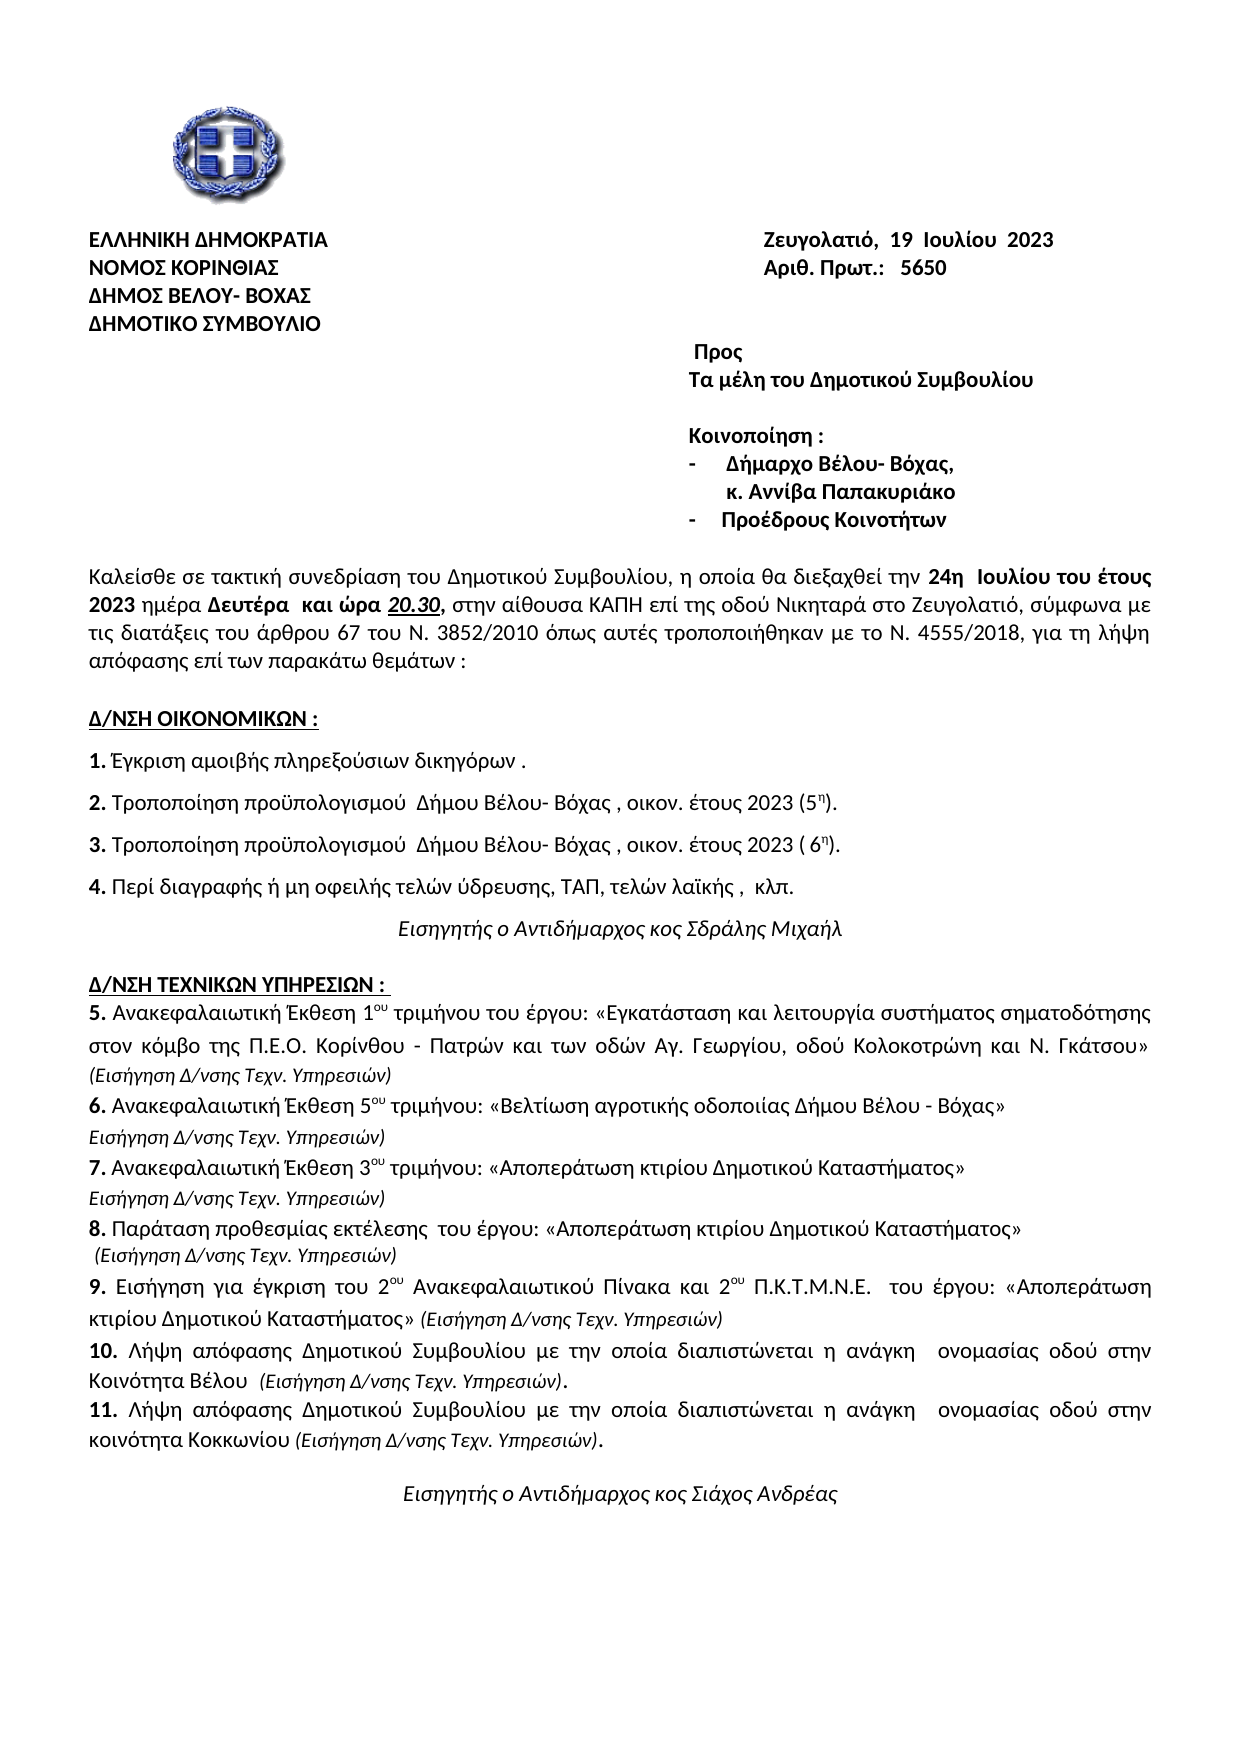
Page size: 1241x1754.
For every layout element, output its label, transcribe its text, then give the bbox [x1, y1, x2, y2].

text Εισήγηση Δ/νσης Τεχν. Υπηρεσιών) [89, 1185, 1152, 1211]
text ΕΛΛΗΝΙΚΗ ΔΗΜΟΚΡΑΤΙΑ Ζευγολατιό, 19 Ιουλίου 2023 [89, 225, 1152, 253]
text 1. Έγκριση αμοιβής πληρεξούσιων δικηγόρων . [89, 747, 1152, 774]
text Τα μέλη του Δημοτικού Συμβουλίου [14, 365, 1152, 393]
text Καλείσθε σε τακτική συνεδρίαση του Δημοτικού Συμβουλίου, η οποία θα διεξαχθεί την 24η Ιουλίου του έτους 2023 ημέρα Δευτέρα και ώρα 20.30, στην αίθουσα ΚΑΠΗ επί της οδού Νικηταρά στο Ζευγολατιό, σύμφωνα με τις διατάξεις του άρθρου 67 του Ν. 3852/2010 όπως αυτές τροποποιήθηκαν με το Ν. 4555/2018, για τη λήψη απόφασης επί των παρακάτω θεμάτων : [89, 562, 1152, 674]
text Κοινοποίηση : [539, 421, 1152, 449]
text 6. Ανακεφαλαιωτική Έκθεση 5ου τριμήνου: «Βελτίωση αγροτικής οδοποιίας Δήμου Βέλου - Βόχας» [89, 1092, 1152, 1120]
text ΝΟΜΟΣ ΚΟΡΙΝΘΙΑΣ Αριθ. Πρωτ.: 5650 [14, 253, 1152, 281]
text Εισηγητής ο Αντιδήμαρχος κος Σιάχος Ανδρέας [89, 1479, 1152, 1507]
text 2. Τροποποίηση προϋπολογισμού Δήμου Βέλου- Βόχας , οικον. έτους 2023 (5η). [89, 788, 1152, 817]
text Δ/ΝΣΗ ΤΕΧΝΙΚΩΝ ΥΠΗΡΕΣΙΩΝ : [89, 971, 1152, 998]
text 8. Παράταση προθεσμίας εκτέλεσης του έργου: «Αποπεράτωση κτιρίου Δημοτικού Καταστήματος» [89, 1214, 1152, 1242]
list Δήμαρχο Βέλου- Βόχας, [689, 449, 1152, 477]
text Προς [614, 337, 1152, 365]
text 10. Λήψη απόφασης Δημοτικού Συμβουλίου με την οποία διαπιστώνεται η ανάγκη ονομασίας οδού στην Κοινότητα Βέλου (Εισήγηση Δ/νσης Τεχν. Υπηρεσιών). [89, 1336, 1152, 1395]
text Εισήγηση Δ/νσης Τεχν. Υπηρεσιών) [89, 1124, 1152, 1149]
text 11. Λήψη απόφασης Δημοτικού Συμβουλίου με την οποία διαπιστώνεται η ανάγκη ονομασίας οδού στην κοινότητα Κοκκωνίου (Εισήγηση Δ/νσης Τεχν. Υπηρεσιών). [89, 1395, 1152, 1453]
text 9. Εισήγηση για έγκριση του 2ου Ανακεφαλαιωτικού Πίνακα και 2ου Π.Κ.Τ.Μ.Ν.Ε. του έργου: «Αποπεράτωση κτιρίου Δημοτικού Καταστήματος» (Εισήγηση Δ/νσης Τεχν. Υπηρεσιών) [89, 1272, 1152, 1332]
list κ. Αννίβα Παπακυριάκο [726, 477, 1152, 505]
text (Εισήγηση Δ/νσης Τεχν. Υπηρεσιών) [89, 1242, 1152, 1268]
text Δ/ΝΣΗ ΟΙΚΟΝΟΜΙΚΩΝ : [89, 704, 1152, 733]
picture [163, 99, 295, 212]
text Εισηγητής ο Αντιδήμαρχος κος Σδράλης Μιχαήλ [89, 914, 1152, 942]
text ΔΗΜΟΣ ΒΕΛΟΥ- ΒΟΧΑΣ [89, 281, 1152, 309]
text 3. Τροποποίηση προϋπολογισμού Δήμου Βέλου- Βόχας , οικον. έτους 2023 ( 6η). [89, 831, 1152, 858]
text 5. Ανακεφαλαιωτική Έκθεση 1ου τριμήνου του έργου: «Εγκατάσταση και λειτουργία συστήματος σηματοδότησης στον κόμβο της Π.Ε.Ο. Κορίνθου - Πατρών και των οδών Αγ. Γεωργίου, οδού Κολοκοτρώνη και Ν. Γκάτσου» (Εισήγηση Δ/νσης Τεχν. Υπηρεσιών) [89, 998, 1152, 1088]
text 4. Περί διαγραφής ή μη οφειλής τελών ύδρευσης, ΤΑΠ, τελών λαϊκής , κλπ. [89, 872, 1152, 901]
text ΔΗΜΟΤΙΚΟ ΣΥΜΒΟΥΛΙΟ [14, 309, 1152, 337]
text - Προέδρους Κοινοτήτων [89, 505, 1152, 533]
text 7. Ανακεφαλαιωτική Έκθεση 3ου τριμήνου: «Αποπεράτωση κτιρίου Δημοτικού Καταστήματος» [89, 1153, 1152, 1181]
